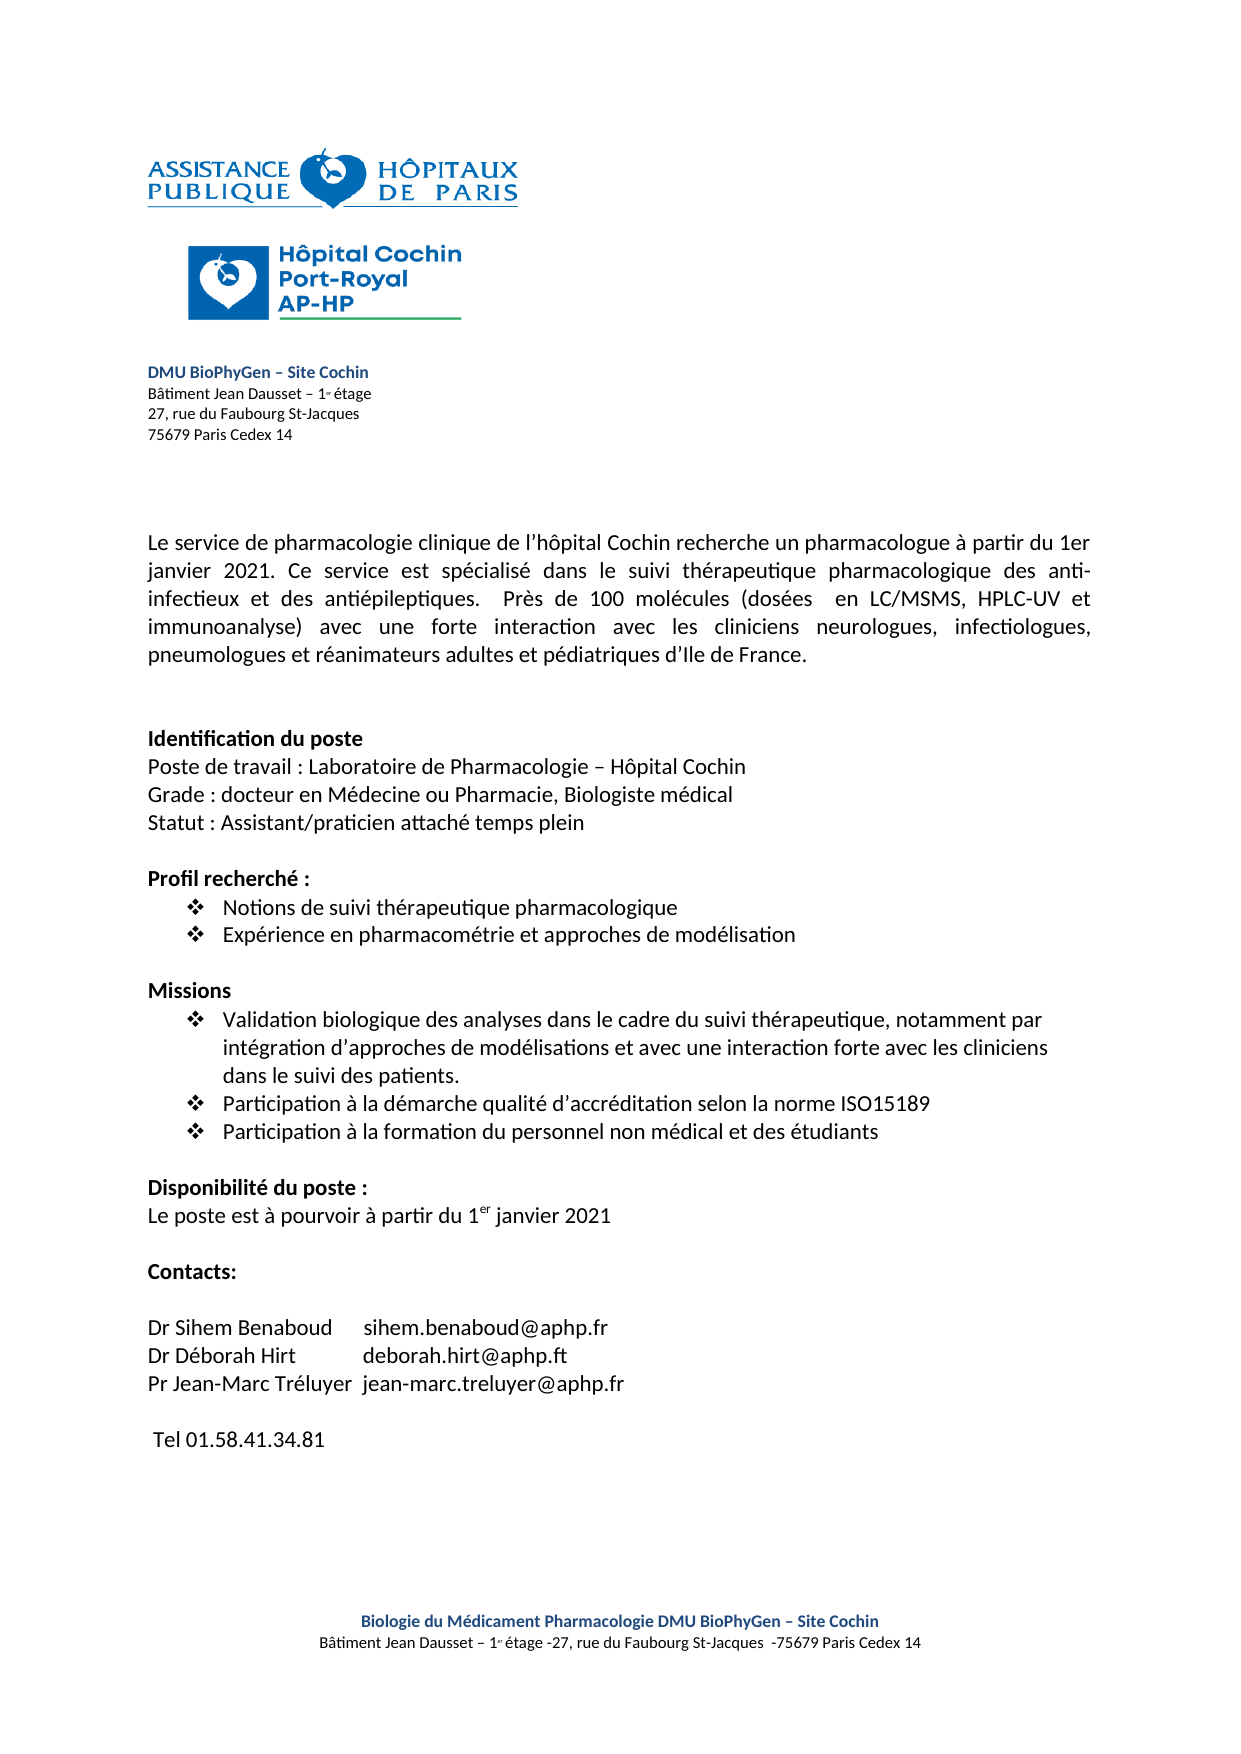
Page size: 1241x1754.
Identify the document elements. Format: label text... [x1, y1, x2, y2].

list Participation à la formation du personnel non médical et des étudiants [185, 1117, 1093, 1145]
text Missions [148, 977, 1093, 1005]
text Contacts: [148, 1257, 1093, 1285]
list Participation à la démarche qualité d’accréditation selon la norme ISO15189 [185, 1089, 1093, 1117]
list Expérience en pharmacométrie et approches de modélisation [185, 921, 1093, 949]
text Profil recherché : [148, 864, 1093, 893]
text Statut : Assistant/praticien attaché temps plein [148, 808, 1093, 837]
text Tel 01.58.41.34.81 [148, 1425, 1093, 1453]
text Identification du poste [148, 724, 1093, 752]
list Validation biologique des analyses dans le cadre du suivi thérapeutique, notamment par intégration d’approches de modélisations et avec une interaction forte avec les cliniciens dans le suivi des patients. [185, 1005, 1093, 1089]
text Disponibilité du poste : [148, 1173, 1093, 1201]
text Le service de pharmacologie clinique de l’hôpital Cochin recherche un pharmacologue à partir du 1er janvier 2021. Ce service est spécialisé dans le suivi thérapeutique pharmacologique des anti-infectieux et des antiépileptiques. Près de 100 molécules (dosées en LC/MSMS, HPLC-UV et immunoanalyse) avec une forte interaction avec les cliniciens neurologues, infectiologues, pneumologues et réanimateurs adultes et pédiatriques d’Ile de France. [148, 528, 1093, 668]
text Poste de travail : Laboratoire de Pharmacologie – Hôpital Cochin [148, 752, 1093, 781]
text Dr Sihem Benaboud sihem.benaboud@aphp.fr [148, 1313, 1093, 1341]
text 27, rue du Faubourg St-Jacques [148, 404, 1093, 424]
text DMU BioPhyGen – Site Cochin [148, 357, 1093, 383]
list Notions de suivi thérapeutique pharmacologique [185, 893, 1093, 921]
text Dr Déborah Hirt deborah.hirt@aphp.ft [148, 1341, 1093, 1369]
picture [147, 147, 518, 357]
text Grade : docteur en Médecine ou Pharmacie, Biologiste médical [148, 781, 1093, 808]
text 75679 Paris Cedex 14 [148, 424, 1093, 444]
text Bâtiment Jean Dausset – 1er étage [148, 383, 1093, 404]
text Le poste est à pourvoir à partir du 1er janvier 2021 [148, 1201, 1093, 1229]
text Pr Jean-Marc Tréluyer jean-marc.treluyer@aphp.fr [148, 1369, 1093, 1397]
